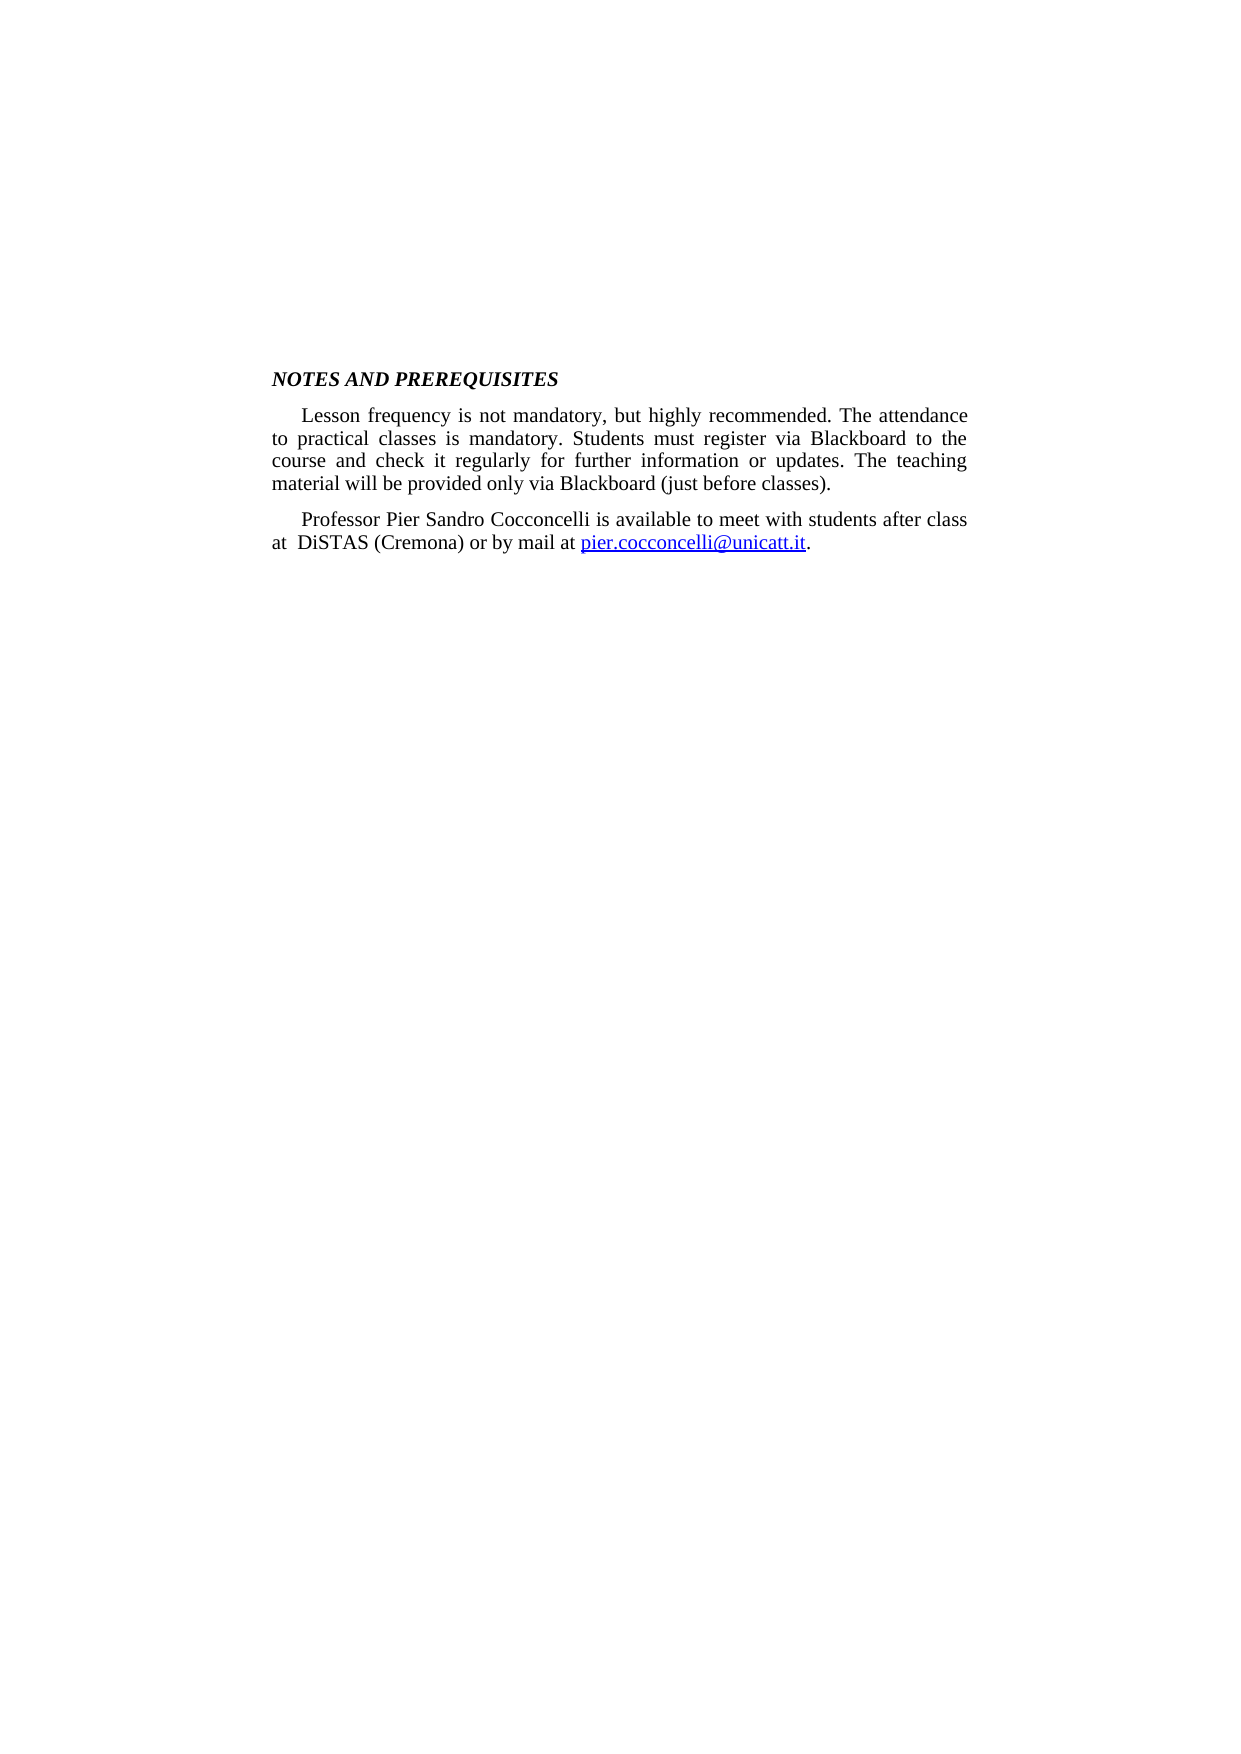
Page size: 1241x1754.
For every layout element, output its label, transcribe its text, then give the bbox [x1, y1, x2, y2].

text Professor Pier Sandro Cocconcelli is available to meet with students after class at DiSTAS (Cremona) or by mail at pier.cocconcelli@unicatt.it. [272, 508, 968, 554]
text Lesson frequency is not mandatory, but highly recommended. The attendance to practical classes is mandatory. Students must register via Blackboard to the course and check it regularly for further information or updates. The teaching material will be provided only via Blackboard (just before classes). [272, 404, 968, 495]
text NOTES AND PREREQUISITES [272, 366, 968, 391]
